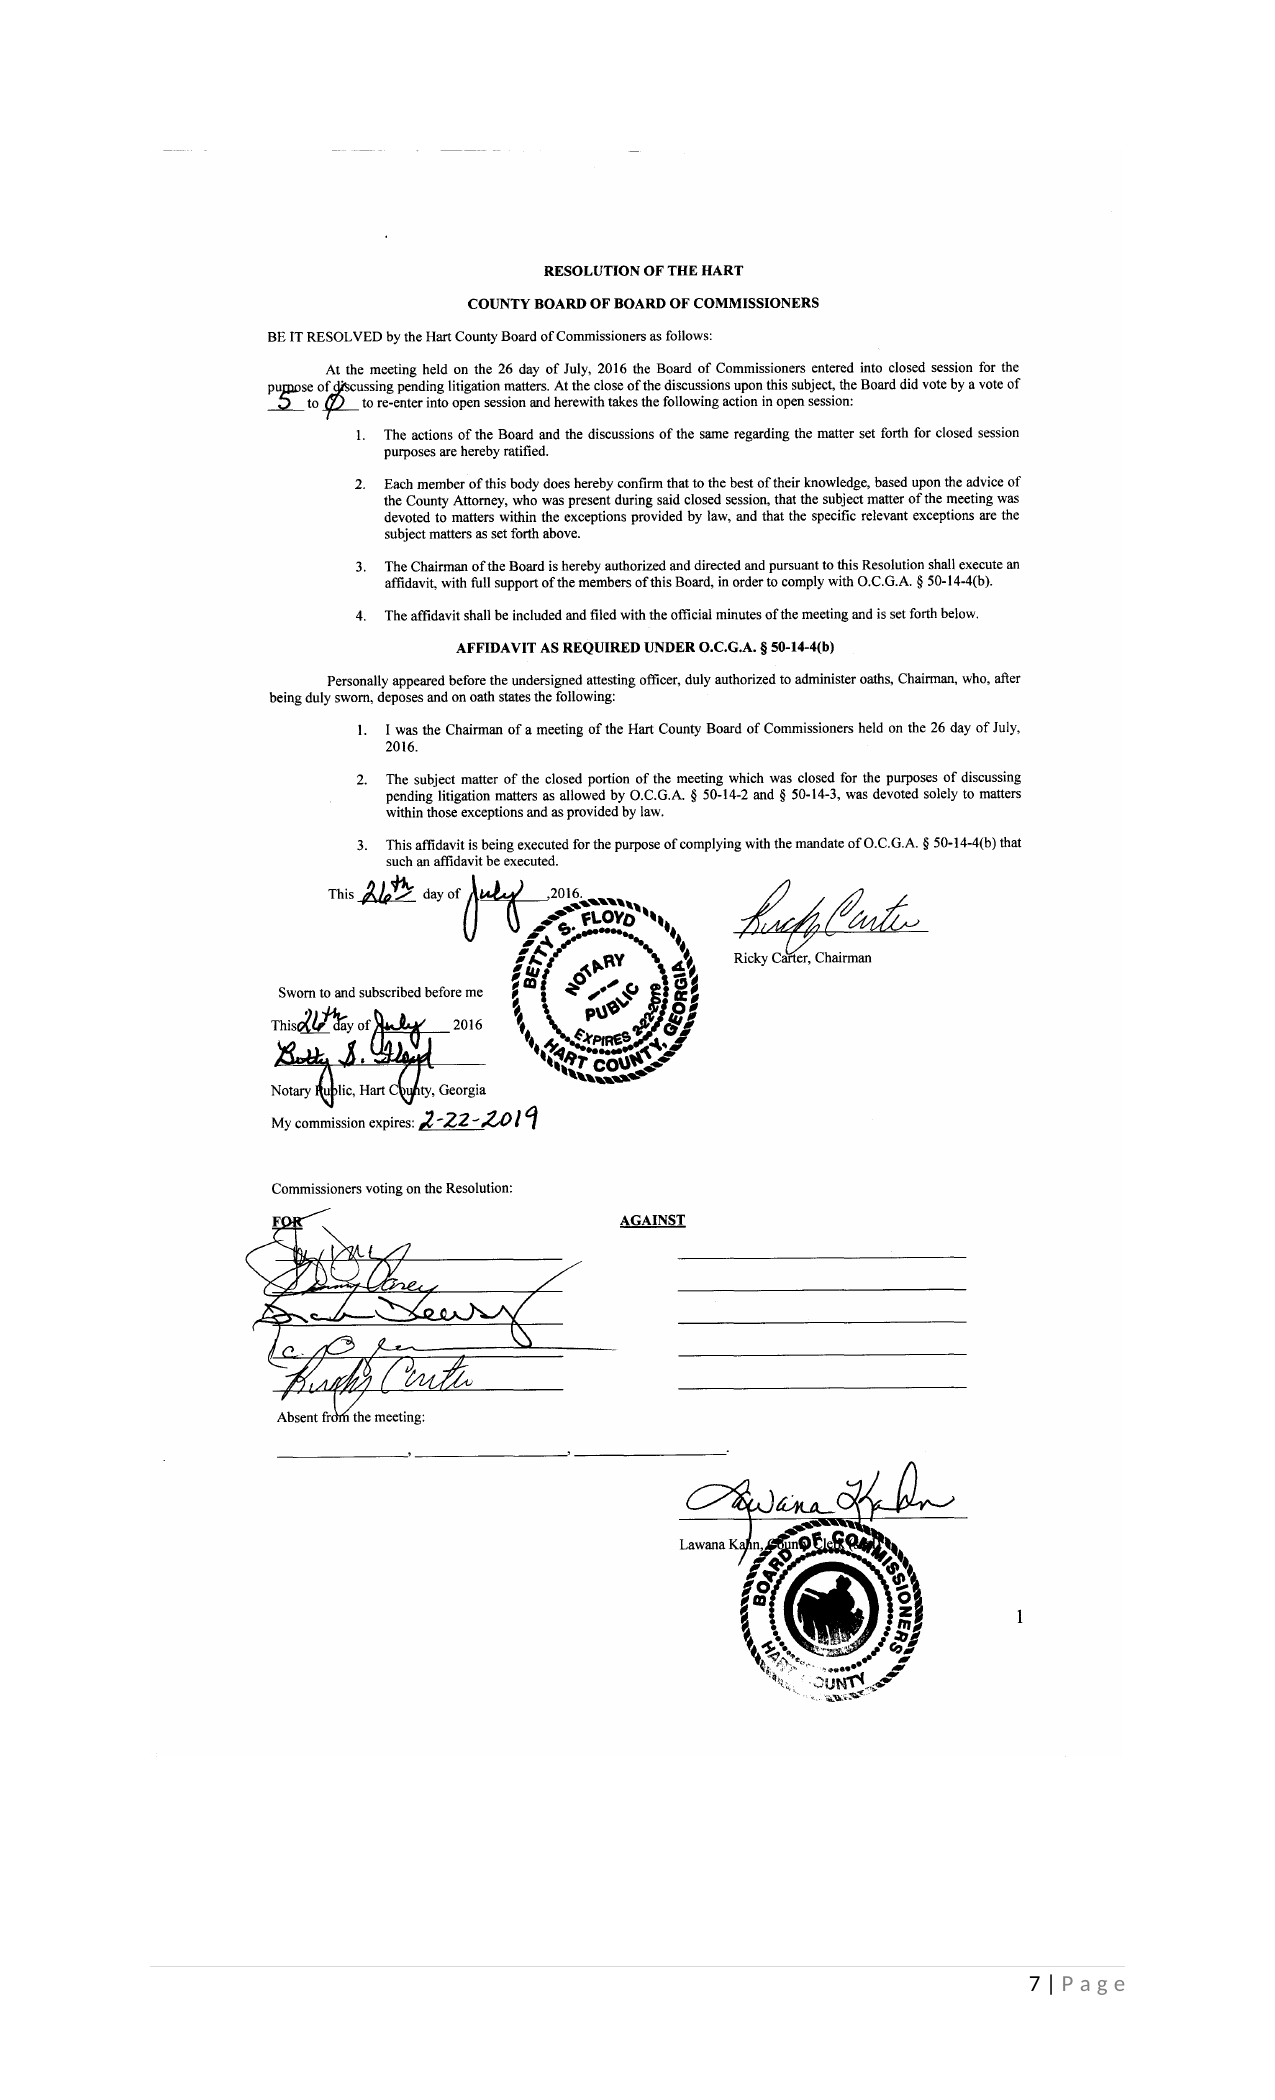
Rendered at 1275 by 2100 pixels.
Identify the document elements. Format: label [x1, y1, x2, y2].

picture [150, 149, 1122, 1757]
